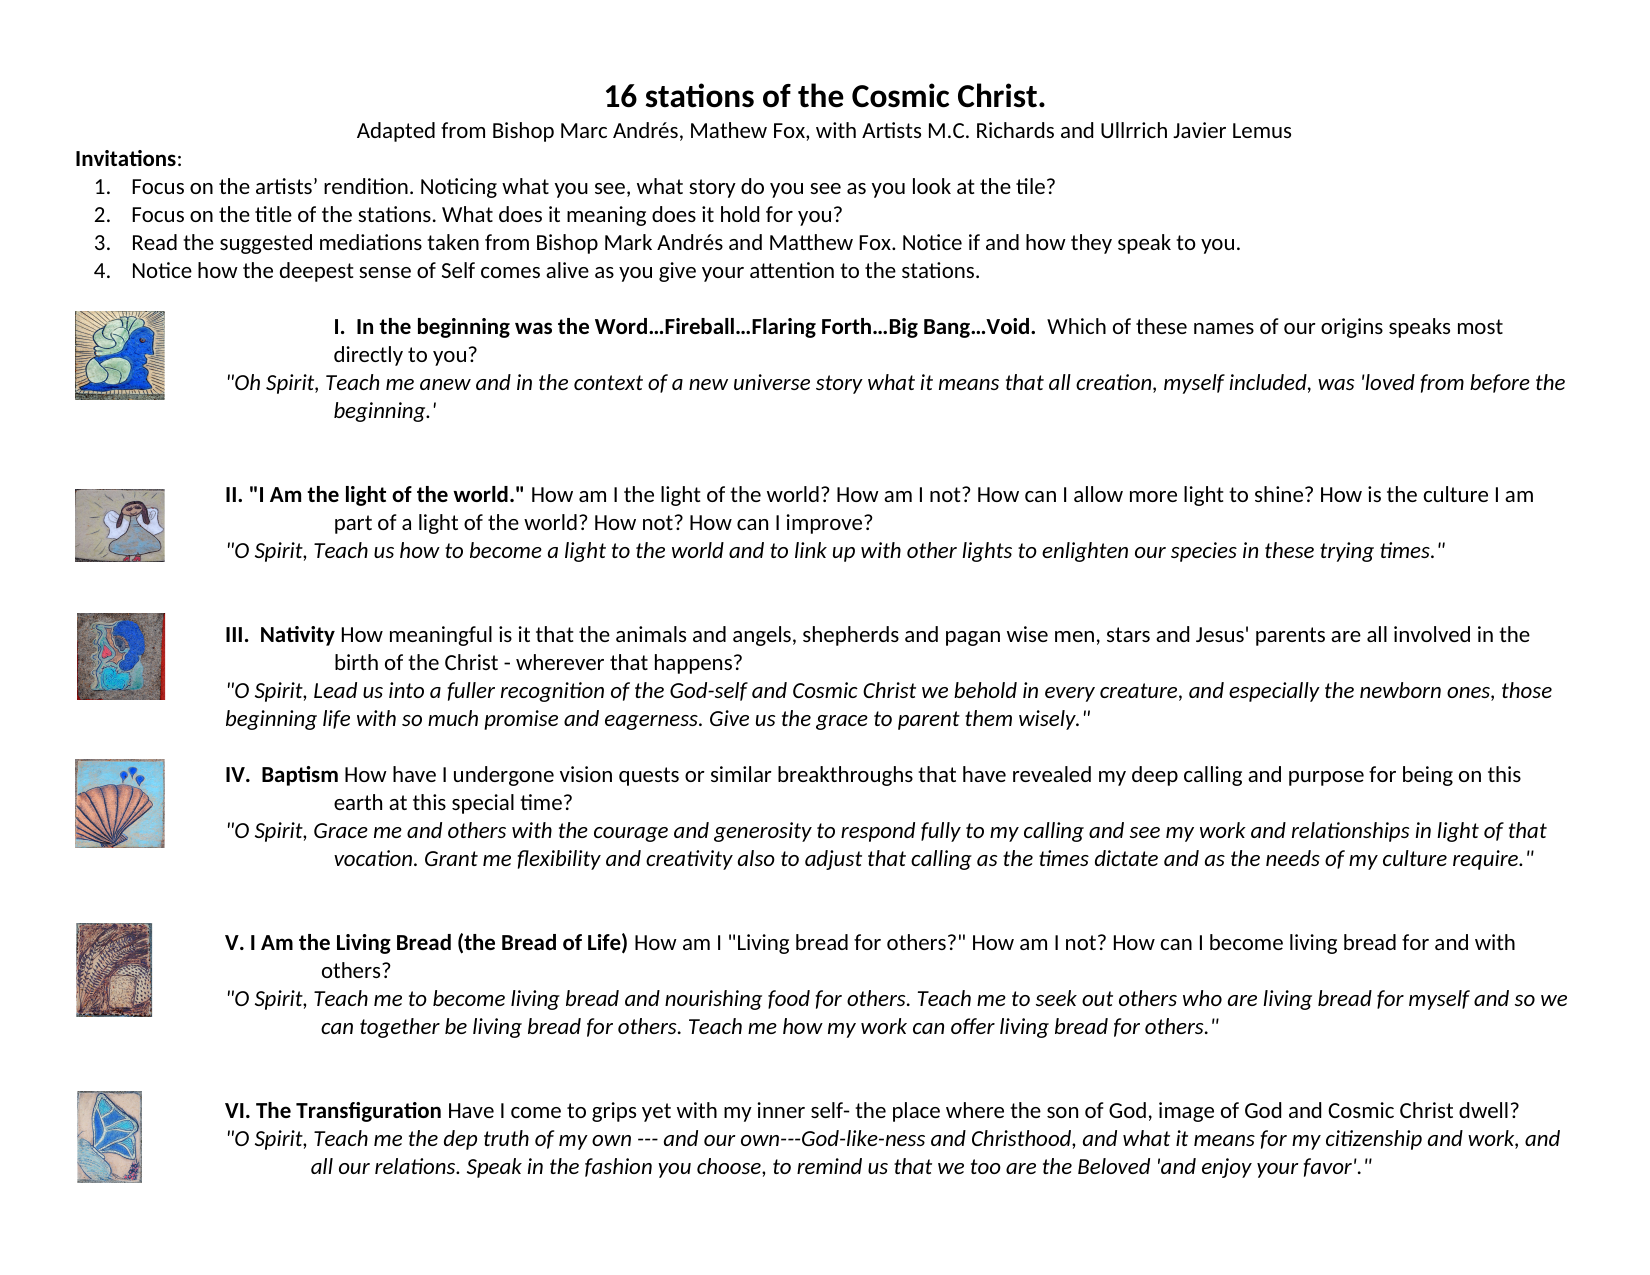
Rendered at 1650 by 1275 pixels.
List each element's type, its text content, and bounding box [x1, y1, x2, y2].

list Focus on the artists’ rendition. Noticing what you see, what story do you see as you look at the tile? [94, 172, 1575, 200]
text "O Spirit, Lead us into a fuller recognition of the God-self and Cosmic Christ we behold in every creature, and especially the newborn ones, those beginning life with so much promise and eagerness. Give us the grace to parent them wisely." [75, 676, 1575, 732]
text "O Spirit, Grace me and others with the courage and generosity to respond fully to my calling and see my work and relationships in light of that vocation. Grant me flexibility and creativity also to adjust that calling as the times dictate and as the needs of my culture require." [75, 816, 1575, 872]
picture [75, 489, 165, 562]
text "O Spirit, Teach me to become living bread and nourishing food for others. Teach me to seek out others who are living bread for myself and so we can together be living bread for others. Teach me how my work can offer living bread for others." [75, 984, 1575, 1040]
text V. I Am the Living Bread (the Bread of Life) How am I "Living bread for others?" How am I not? How can I become living bread for and with others? [153, 928, 1575, 984]
picture [77, 1091, 142, 1183]
list Read the suggested mediations taken from Bishop Mark Andrés and Matthew Fox. Notice if and how they speak to you. [94, 228, 1575, 256]
list Focus on the title of the stations. What does it meaning does it hold for you? [94, 200, 1575, 228]
text II. "I Am the light of the world." How am I the light of the world? How am I not? How can I allow more light to shine? How is the culture I am part of a light of the world? How not? How can I improve? [75, 480, 1575, 536]
text "Oh Spirit, Teach me anew and in the context of a new universe story what it means that all creation, myself included, was 'loved from before the beginning.' [75, 368, 1575, 424]
picture [75, 759, 165, 848]
picture [76, 923, 153, 1017]
list Notice how the deepest sense of Self comes alive as you give your attention to the stations. [94, 256, 1575, 284]
text "O Spirit, Teach me the dep truth of my own --- and our own---God-like-ness and Christhood, and what it means for my citizenship and work, and all our relations. Speak in the fashion you choose, to remind us that we too are the Beloved 'and enjoy your favor'." [142, 1124, 1575, 1181]
picture [77, 613, 166, 700]
text IV. Baptism How have I undergone vision quests or similar breakthroughs that have revealed my deep calling and purpose for being on this earth at this special time? [165, 760, 1575, 816]
text "O Spirit, Teach us how to become a light to the world and to link up with other lights to enlighten our species in these trying times." [75, 536, 1575, 564]
picture [75, 311, 165, 400]
text III. Nativity How meaningful is it that the animals and angels, shepherds and pagan wise men, stars and Jesus' parents are all involved in the birth of the Christ - wherever that happens? [166, 620, 1575, 676]
text I. In the beginning was the Word…Fireball…Flaring Forth…Big Bang…Void. Which of these names of our origins speaks most directly to you? [165, 312, 1575, 368]
text Invitations: [75, 144, 1575, 172]
text VI. The Transfiguration Have I come to grips yet with my inner self- the place where the son of God, image of God and Cosmic Christ dwell? [142, 1096, 1575, 1124]
